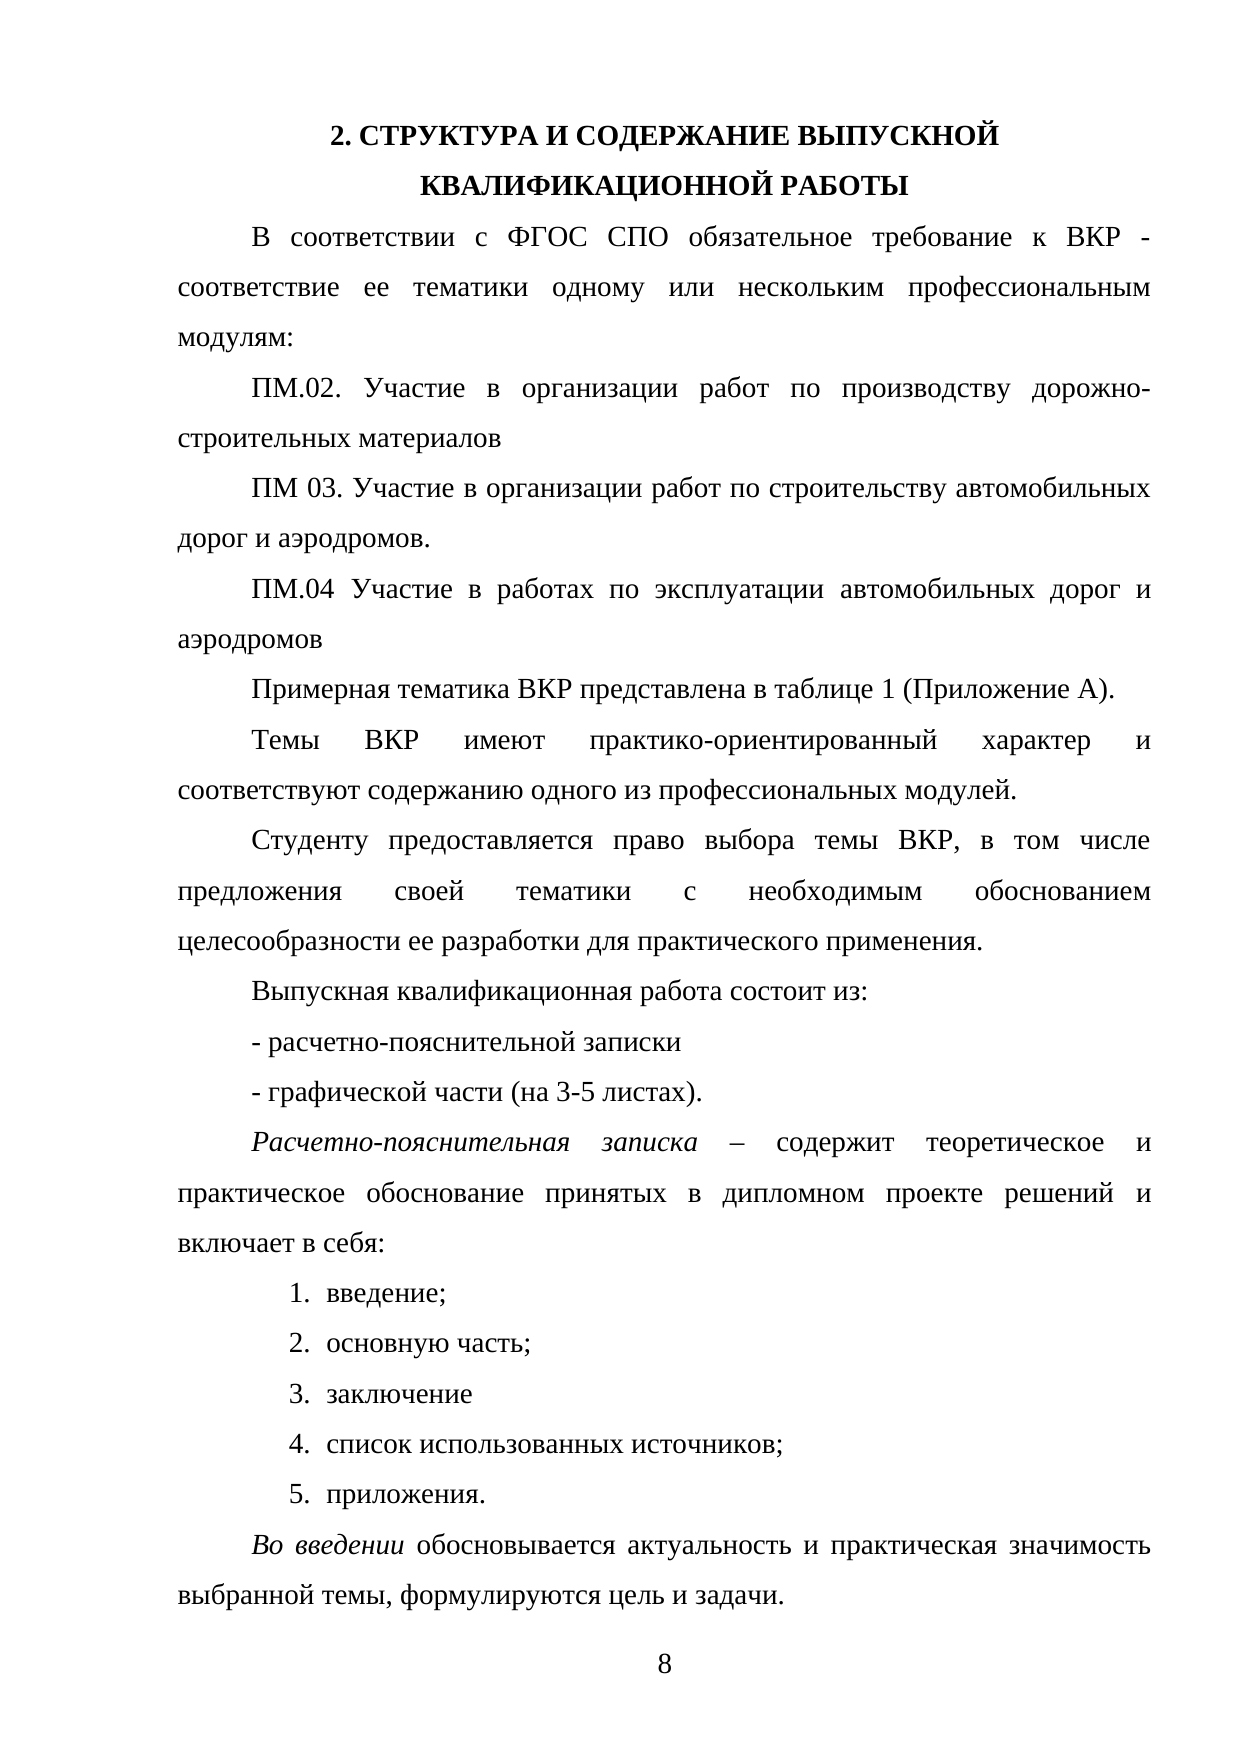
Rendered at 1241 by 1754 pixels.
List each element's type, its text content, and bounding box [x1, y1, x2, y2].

text Примерная тематика ВКР представлена в таблице 1 (Приложение А). [177, 672, 1152, 705]
text Студенту предоставляется право выбора темы ВКР, в том числе предложения своей тематики с необходимым обоснованием целесообразности ее разработки для практического применения. [177, 822, 1152, 957]
text В соответствии с ФГОС СПО обязательное требование к ВКР - соответствие ее тематики одному или нескольким профессиональным модулям: [177, 219, 1152, 353]
text 2. СТРУКТУРА И СОДЕРЖАНИЕ ВЫПУСКНОЙ КВАЛИФИКАЦИОННОЙ РАБОТЫ [177, 118, 1152, 202]
list введение; [288, 1275, 1152, 1309]
text Выпускная квалификационная работа состоит из: [177, 973, 1152, 1007]
list ПМ 03. Участие в организации работ по строительству автомобильных дорог и аэродромов. [177, 470, 1152, 554]
list основную часть; [288, 1326, 1152, 1359]
text Расчетно-пояснительная записка – содержит теоретическое и практическое обоснование принятых в дипломном проекте решений и включает в себя: [177, 1124, 1152, 1258]
list заключение [288, 1376, 1152, 1409]
list приложения. [288, 1477, 1152, 1510]
list ПМ.02. Участие в организации работ по производству дорожно-строительных материалов [177, 370, 1152, 453]
text - расчетно-пояснительной записки [177, 1024, 1152, 1057]
list список использованных источников; [288, 1426, 1152, 1460]
text - графической части (на 3-5 листах). [177, 1074, 1152, 1108]
list ПМ.04 Участие в работах по эксплуатации автомобильных дорог и аэродромов [177, 571, 1152, 655]
text Во введении обосновывается актуальность и практическая значимость выбранной темы, формулируются цель и задачи. [177, 1527, 1152, 1611]
text Темы ВКР имеют практико-ориентированный характер и соответствуют содержанию одного из профессиональных модулей. [177, 722, 1152, 806]
